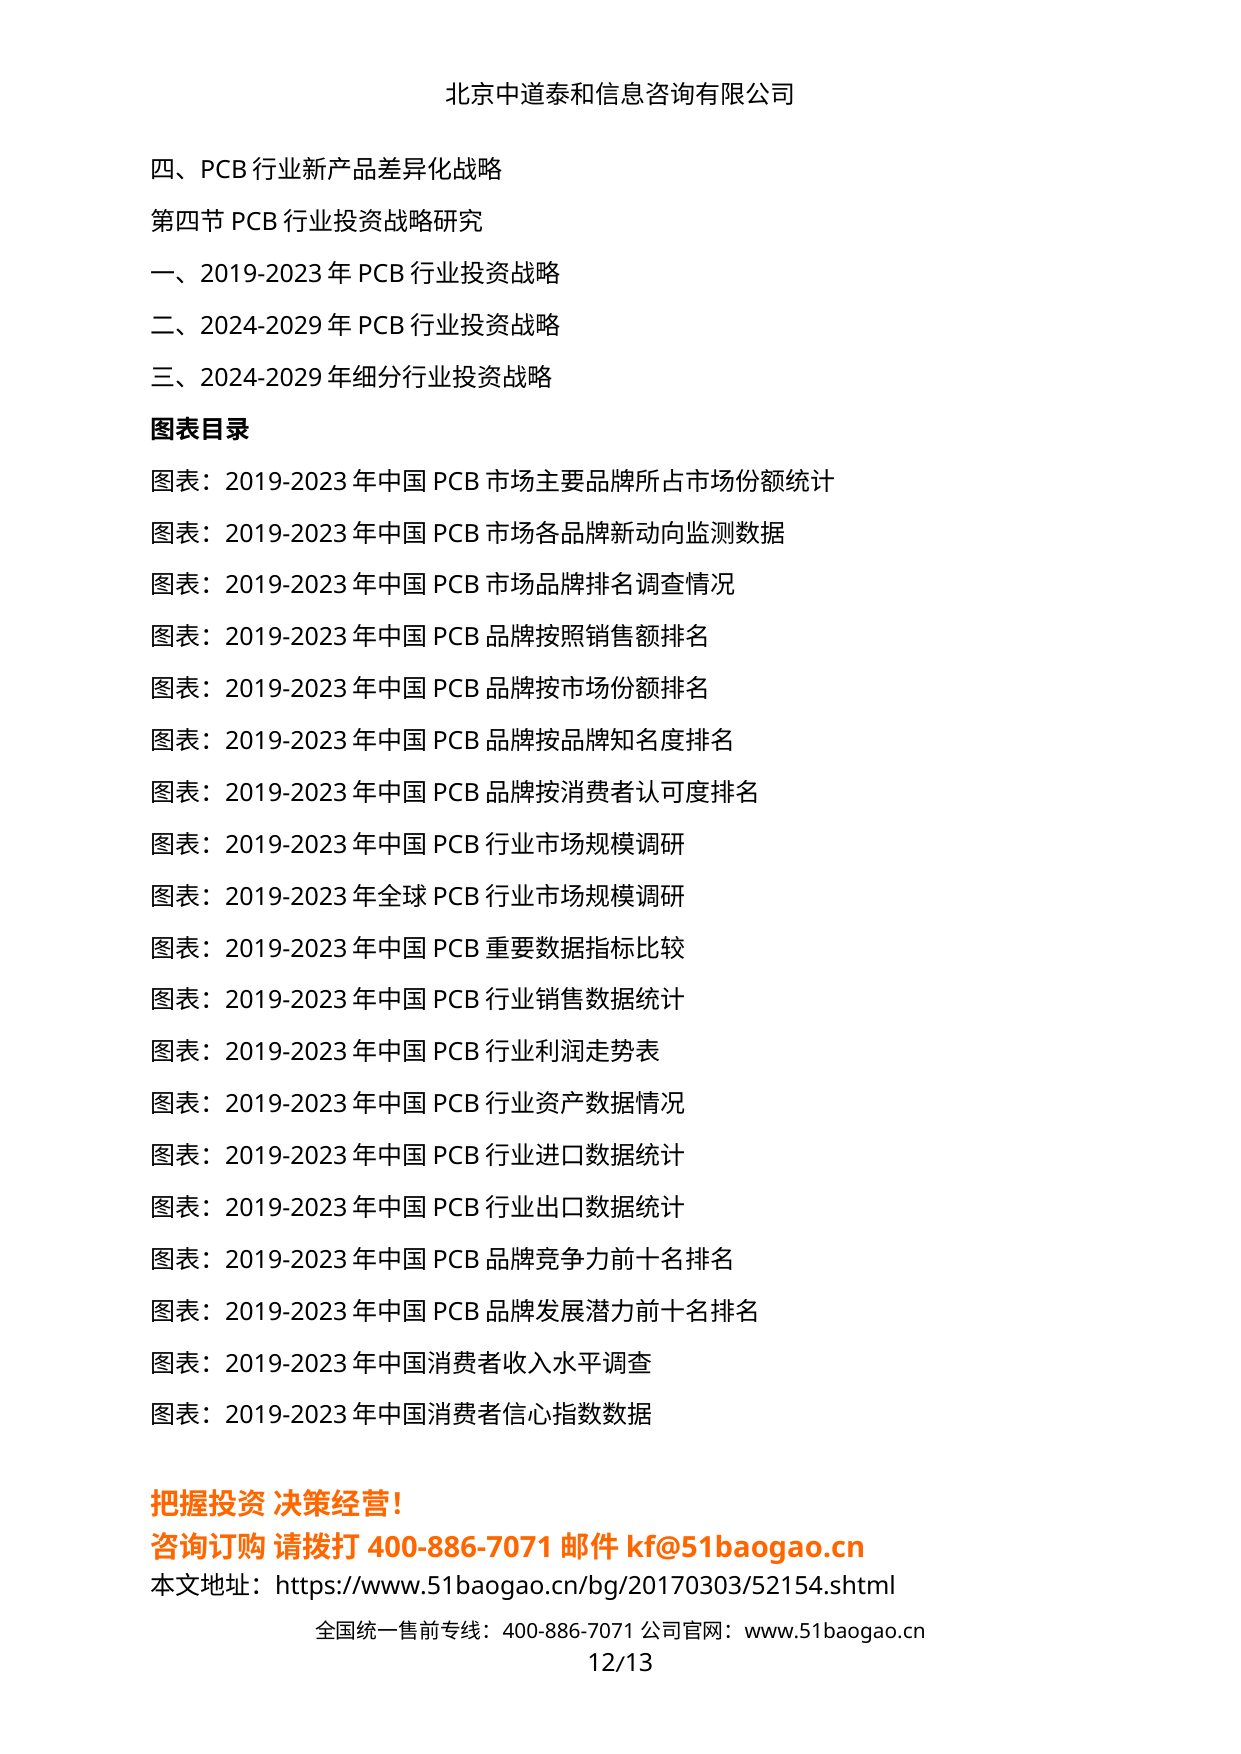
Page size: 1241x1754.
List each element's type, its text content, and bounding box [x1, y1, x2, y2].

text 图表：2019-2023年中国PCB行业市场规模调研 [150, 824, 1090, 861]
text 二、2024-2029年PCB行业投资战略 [150, 306, 1090, 342]
text 把握投资 决策经营！咨询订购 请拨打 400-886-7071 邮件 kf@51baogao.cn本文地址：https://www.51baogao.cn/bg/20170303/52154.shtml [150, 1447, 1090, 1602]
text 图表：2019-2023年中国PCB行业出口数据统计 [150, 1187, 1090, 1224]
text 图表目录 [150, 409, 1090, 446]
text 图表：2019-2023年中国PCB品牌发展潜力前十名排名 [150, 1291, 1090, 1327]
text 图表：2019-2023年中国PCB行业销售数据统计 [150, 980, 1090, 1016]
text 图表：2019-2023年全球PCB行业市场规模调研 [150, 876, 1090, 912]
text 图表：2019-2023年中国PCB品牌按品牌知名度排名 [150, 721, 1090, 757]
text 图表：2019-2023年中国PCB品牌按市场份额排名 [150, 669, 1090, 705]
text 图表：2019-2023年中国消费者收入水平调查 [150, 1343, 1090, 1379]
text 图表：2019-2023年中国PCB市场各品牌新动向监测数据 [150, 513, 1090, 549]
text 图表：2019-2023年中国PCB市场品牌排名调查情况 [150, 565, 1090, 601]
text 第四节 PCB行业投资战略研究 [150, 202, 1090, 238]
text 图表：2019-2023年中国PCB重要数据指标比较 [150, 928, 1090, 964]
text 图表：2019-2023年中国PCB行业资产数据情况 [150, 1084, 1090, 1120]
text 一、2019-2023年PCB行业投资战略 [150, 254, 1090, 290]
text 图表：2019-2023年中国PCB品牌按照销售额排名 [150, 617, 1090, 653]
text 图表：2019-2023年中国消费者信心指数数据 [150, 1395, 1090, 1431]
text 图表：2019-2023年中国PCB行业进口数据统计 [150, 1136, 1090, 1172]
text 四、PCB行业新产品差异化战略 [150, 150, 1090, 186]
text 图表：2019-2023年中国PCB品牌按消费者认可度排名 [150, 772, 1090, 809]
text 图表：2019-2023年中国PCB市场主要品牌所占市场份额统计 [150, 461, 1090, 497]
text 三、2024-2029年细分行业投资战略 [150, 357, 1090, 394]
text 图表：2019-2023年中国PCB品牌竞争力前十名排名 [150, 1239, 1090, 1276]
text 图表：2019-2023年中国PCB行业利润走势表 [150, 1032, 1090, 1068]
